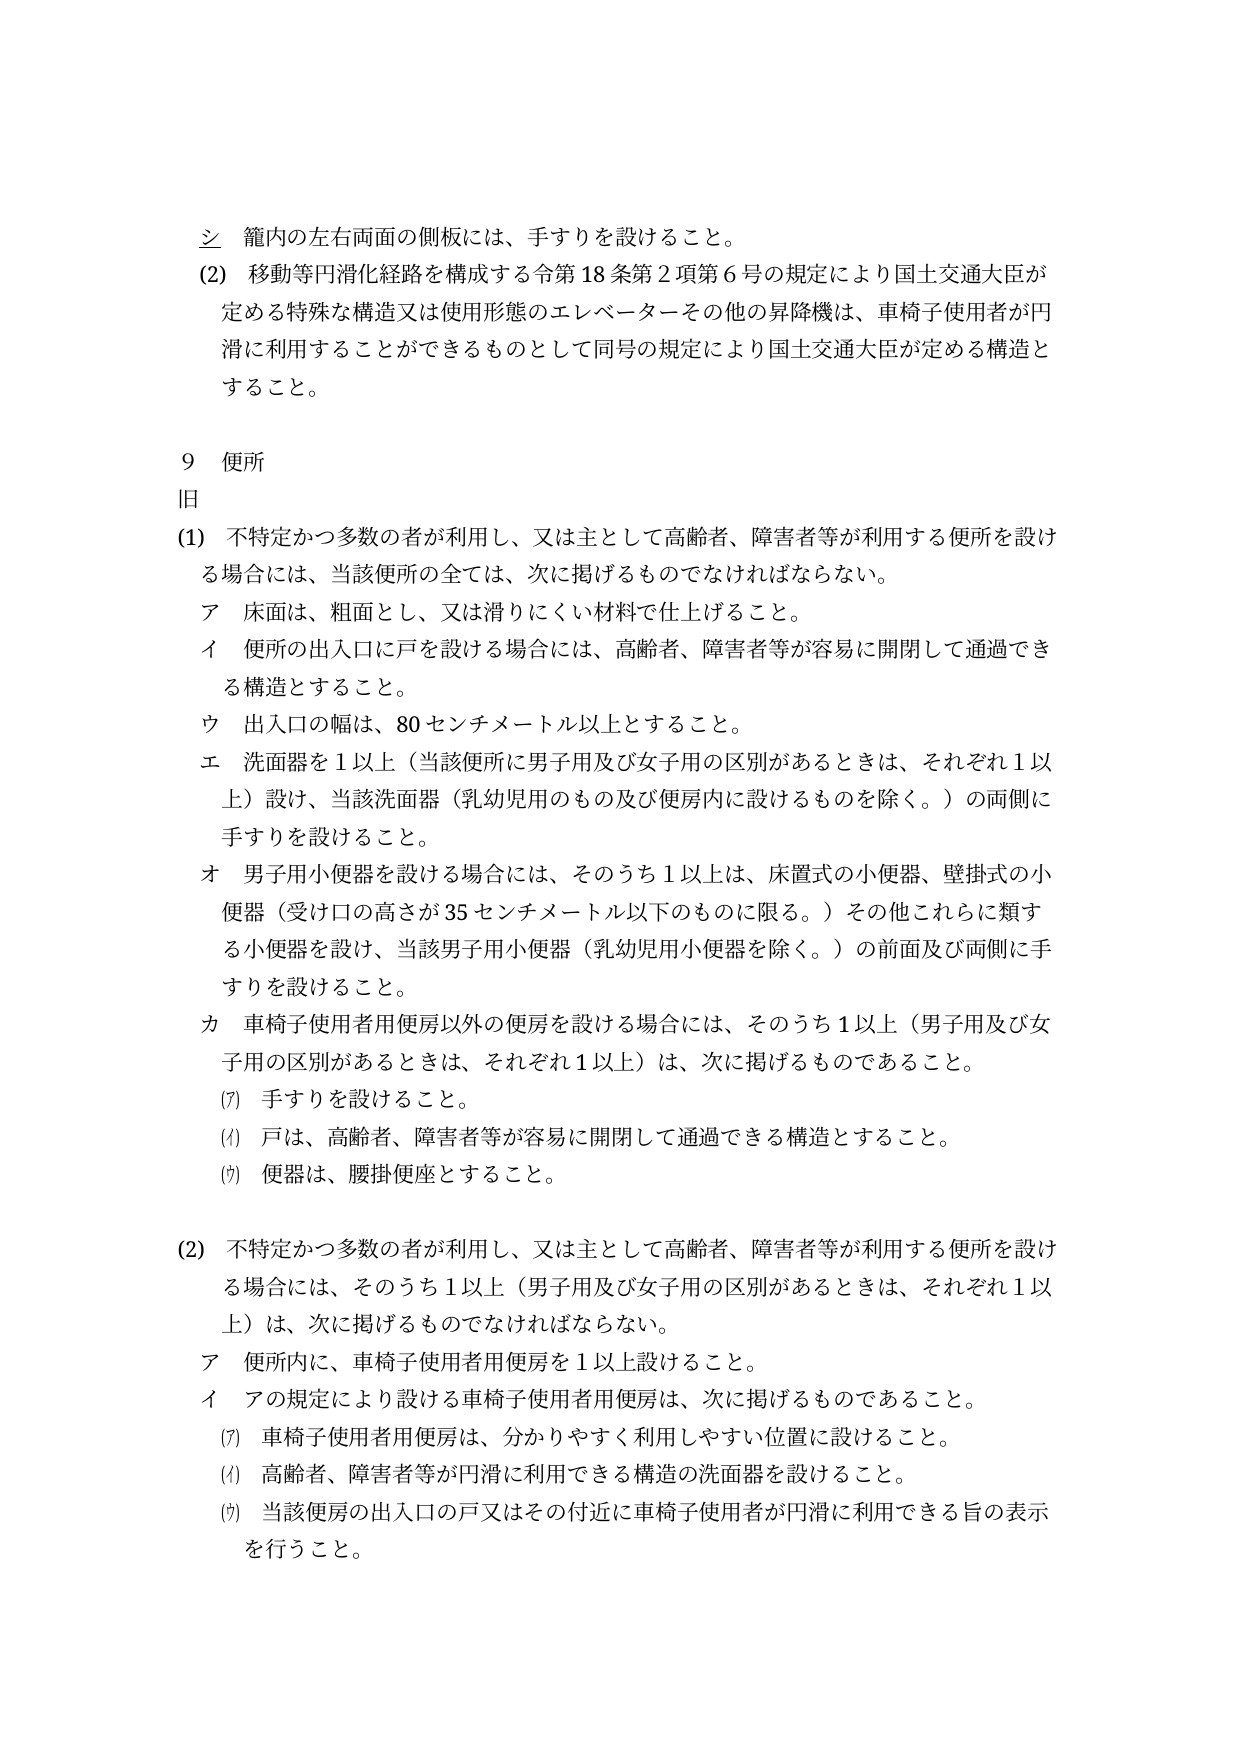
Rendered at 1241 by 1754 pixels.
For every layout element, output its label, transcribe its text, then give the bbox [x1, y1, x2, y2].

text (ア) 車椅子使用者用便房は、分かりやすく利用しやすい位置に設けること。 [221, 1417, 1063, 1454]
text (ウ) 便器は、腰掛便座とすること。 [199, 1154, 1063, 1192]
text ウ 出入口の幅は、80センチメートル以上とすること。 [199, 704, 1063, 742]
text ア 便所内に、車椅子使用者用便房を１以上設けること。 [199, 1342, 1063, 1379]
text (イ) 戸は、高齢者、障害者等が容易に開閉して通過できる構造とすること。 [221, 1117, 1063, 1154]
text ９ 便所 [177, 442, 1063, 479]
text ア 床面は、粗面とし、又は滑りにくい材料で仕上げること。 [199, 592, 1063, 629]
text (2) 移動等円滑化経路を構成する令第18条第２項第６号の規定により国土交通大臣が定める特殊な構造又は使用形態のエレベーターその他の昇降機は、車椅子使用者が円滑に利用することができるものとして同号の規定により国土交通大臣が定める構造とすること。 [199, 254, 1063, 404]
text (2) 不特定かつ多数の者が利用し、又は主として高齢者、障害者等が利用する便所を設ける場合には、そのうち１以上（男子用及び女子用の区別があるときは、それぞれ１以上）は、次に掲げるものでなければならない。 [177, 1229, 1063, 1342]
text 旧 [177, 479, 1063, 517]
text イ 便所の出入口に戸を設ける場合には、高齢者、障害者等が容易に開閉して通過できる構造とすること。 [199, 629, 1063, 704]
text (ア) 手すりを設けること。 [221, 1079, 1063, 1117]
text シ 籠内の左右両面の側板には、手すりを設けること。 [199, 217, 1063, 254]
text エ 洗面器を１以上（当該便所に男子用及び女子用の区別があるときは、それぞれ１以上）設け、当該洗面器（乳幼児用のもの及び便房内に設けるものを除く。）の両側に手すりを設けること。 [199, 742, 1063, 854]
text (ウ) 当該便房の出入口の戸又はその付近に車椅子使用者が円滑に利用できる旨の表示を行うこと。 [221, 1492, 1063, 1567]
text カ 車椅子使用者用便房以外の便房を設ける場合には、そのうち1以上（男子用及び女子用の区別があるときは、それぞれ1以上）は、次に掲げるものであること。 [199, 1004, 1063, 1079]
text イ アの規定により設ける車椅子使用者用便房は、次に掲げるものであること。 [199, 1379, 1063, 1417]
text オ 男子用小便器を設ける場合には、そのうち１以上は、床置式の小便器、壁掛式の小便器（受け口の高さが35センチメートル以下のものに限る。）その他これらに類する小便器を設け、当該男子用小便器（乳幼児用小便器を除く。）の前面及び両側に手すりを設けること。 [199, 854, 1063, 1004]
text (1) 不特定かつ多数の者が利用し、又は主として高齢者、障害者等が利用する便所を設ける場合には、当該便所の全ては、次に掲げるものでなければならない。 [177, 517, 1063, 592]
text (イ) 高齢者、障害者等が円滑に利用できる構造の洗面器を設けること。 [221, 1454, 1063, 1492]
